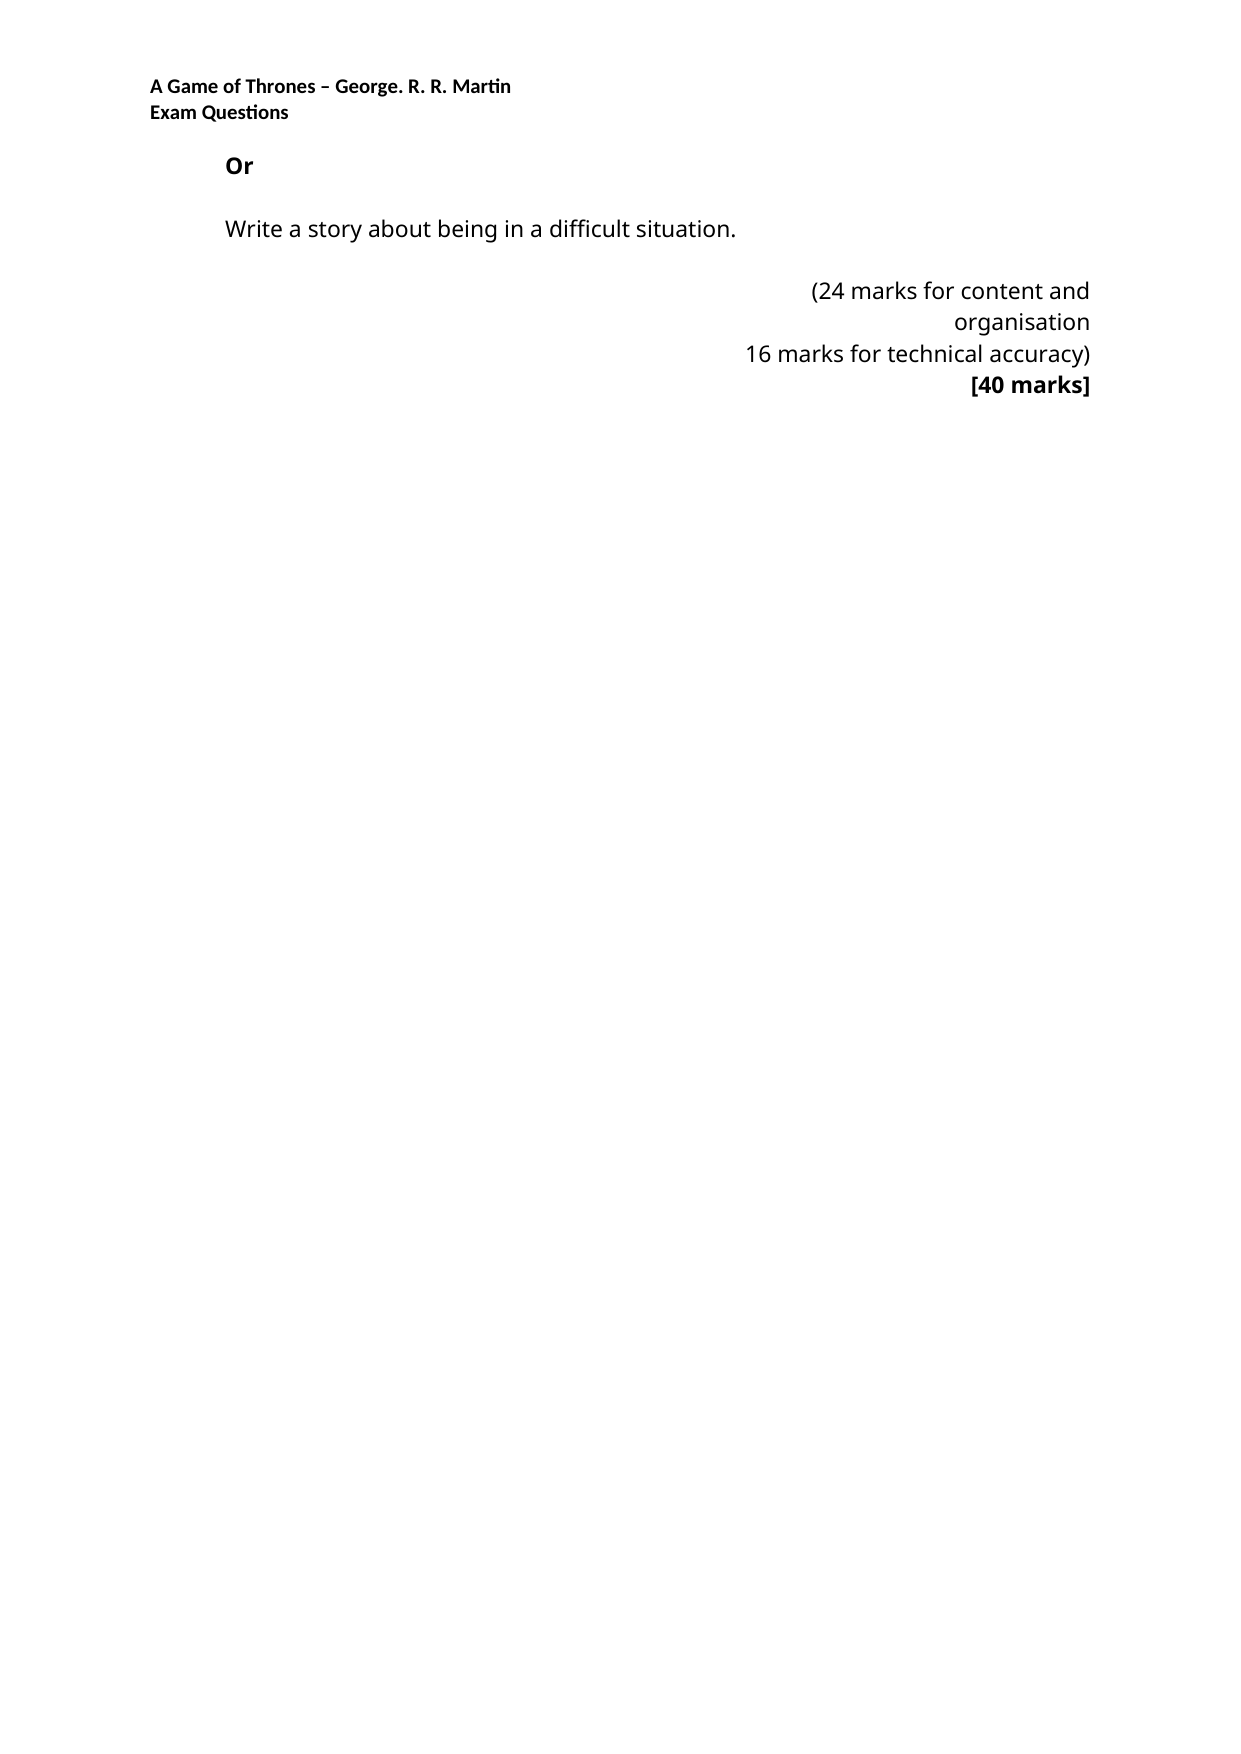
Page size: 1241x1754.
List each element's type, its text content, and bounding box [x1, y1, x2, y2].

text 16 marks for technical accuracy) [40 marks] [225, 337, 1090, 400]
text Or [225, 150, 1090, 181]
text (24 marks for content and organisation [225, 275, 1090, 337]
text Write a story about being in a difficult situation. [225, 212, 1090, 244]
